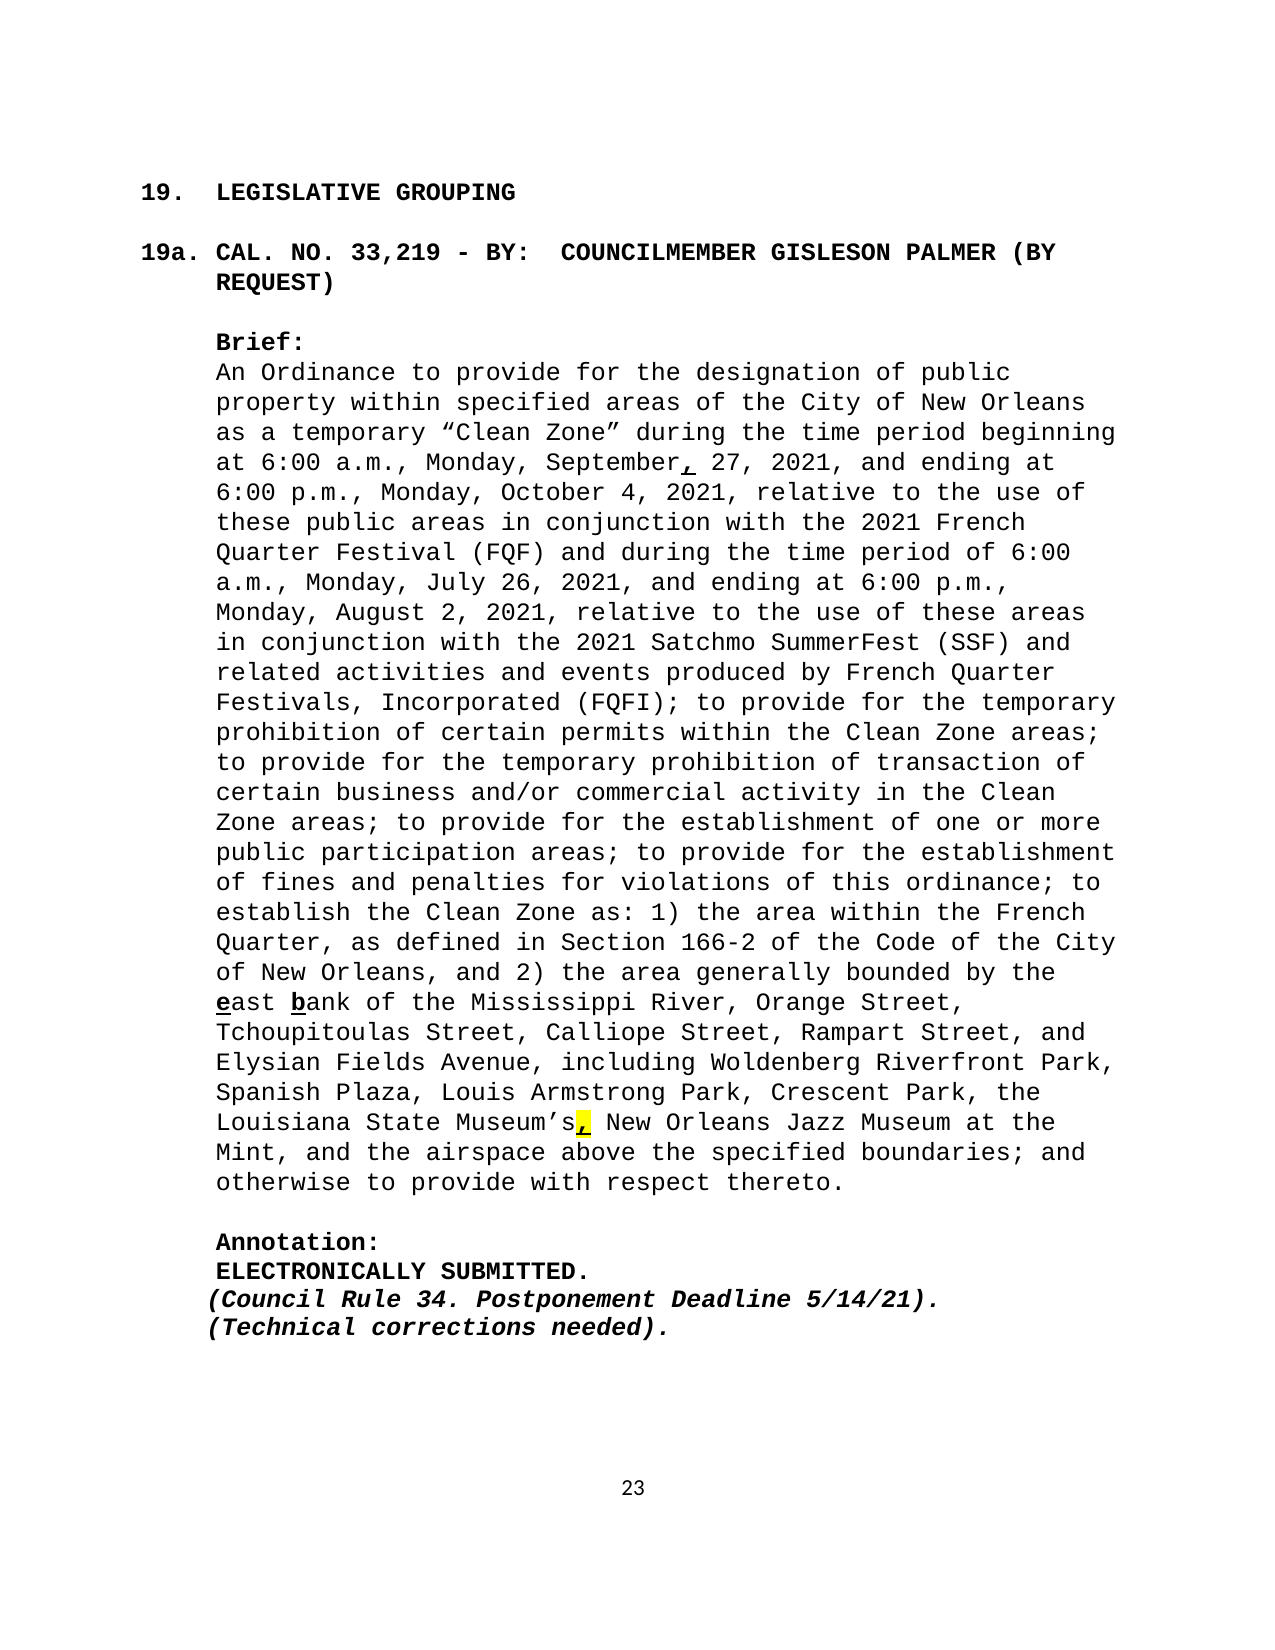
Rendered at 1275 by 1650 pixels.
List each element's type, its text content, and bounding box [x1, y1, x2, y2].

text Brief: [141, 330, 1125, 358]
text ELECTRONICALLY SUBMITTED. [216, 1258, 1125, 1287]
list LEGISLATIVE GROUPING [141, 180, 1125, 208]
text An Ordinance to provide for the designation of public property within specified areas of the City of New Orleans as a temporary “Clean Zone” during the time period beginning at 6:00 a.m., Monday, September, 27, 2021, and ending at 6:00 p.m., Monday, October 4, 2021, relative to the use of these public areas in conjunction with the 2021 French Quarter Festival (FQF) and during the time period of 6:00 a.m., Monday, July 26, 2021, and ending at 6:00 p.m., Monday, August 2, 2021, relative to the use of these areas in conjunction with the 2021 Satchmo SummerFest (SSF) and related activities and events produced by French Quarter Festivals, Incorporated (FQFI); to provide for the temporary prohibition of certain permits within the Clean Zone areas; to provide for the temporary prohibition of transaction of certain business and/or commercial activity in the Clean Zone areas; to provide for the establishment of one or more public participation areas; to provide for the establishment of fines and penalties for violations of this ordinance; to establish the Clean Zone as: 1) the area within the French Quarter, as defined in Section 166-2 of the Code of the City of New Orleans, and 2) the area generally bounded by the east bank of the Mississippi River, Orange Street, Tchoupitoulas Street, Calliope Street, Rampart Street, and Elysian Fields Avenue, including Woldenberg Riverfront Park, Spanish Plaza, Louis Armstrong Park, Crescent Park, the Louisiana State Museum’s, New Orleans Jazz Museum at the Mint, and the airspace above the specified boundaries; and otherwise to provide with respect thereto. [216, 360, 1125, 1198]
text (Technical corrections needed). [141, 1315, 1125, 1343]
text Annotation: [216, 1230, 1125, 1258]
text (Council Rule 34. Postponement Deadline 5/14/21). [141, 1287, 1125, 1315]
list 19a. CAL. NO. 33,219 - BY: COUNCILMEMBER GISLESON PALMER (BY REQUEST) [141, 240, 1125, 298]
